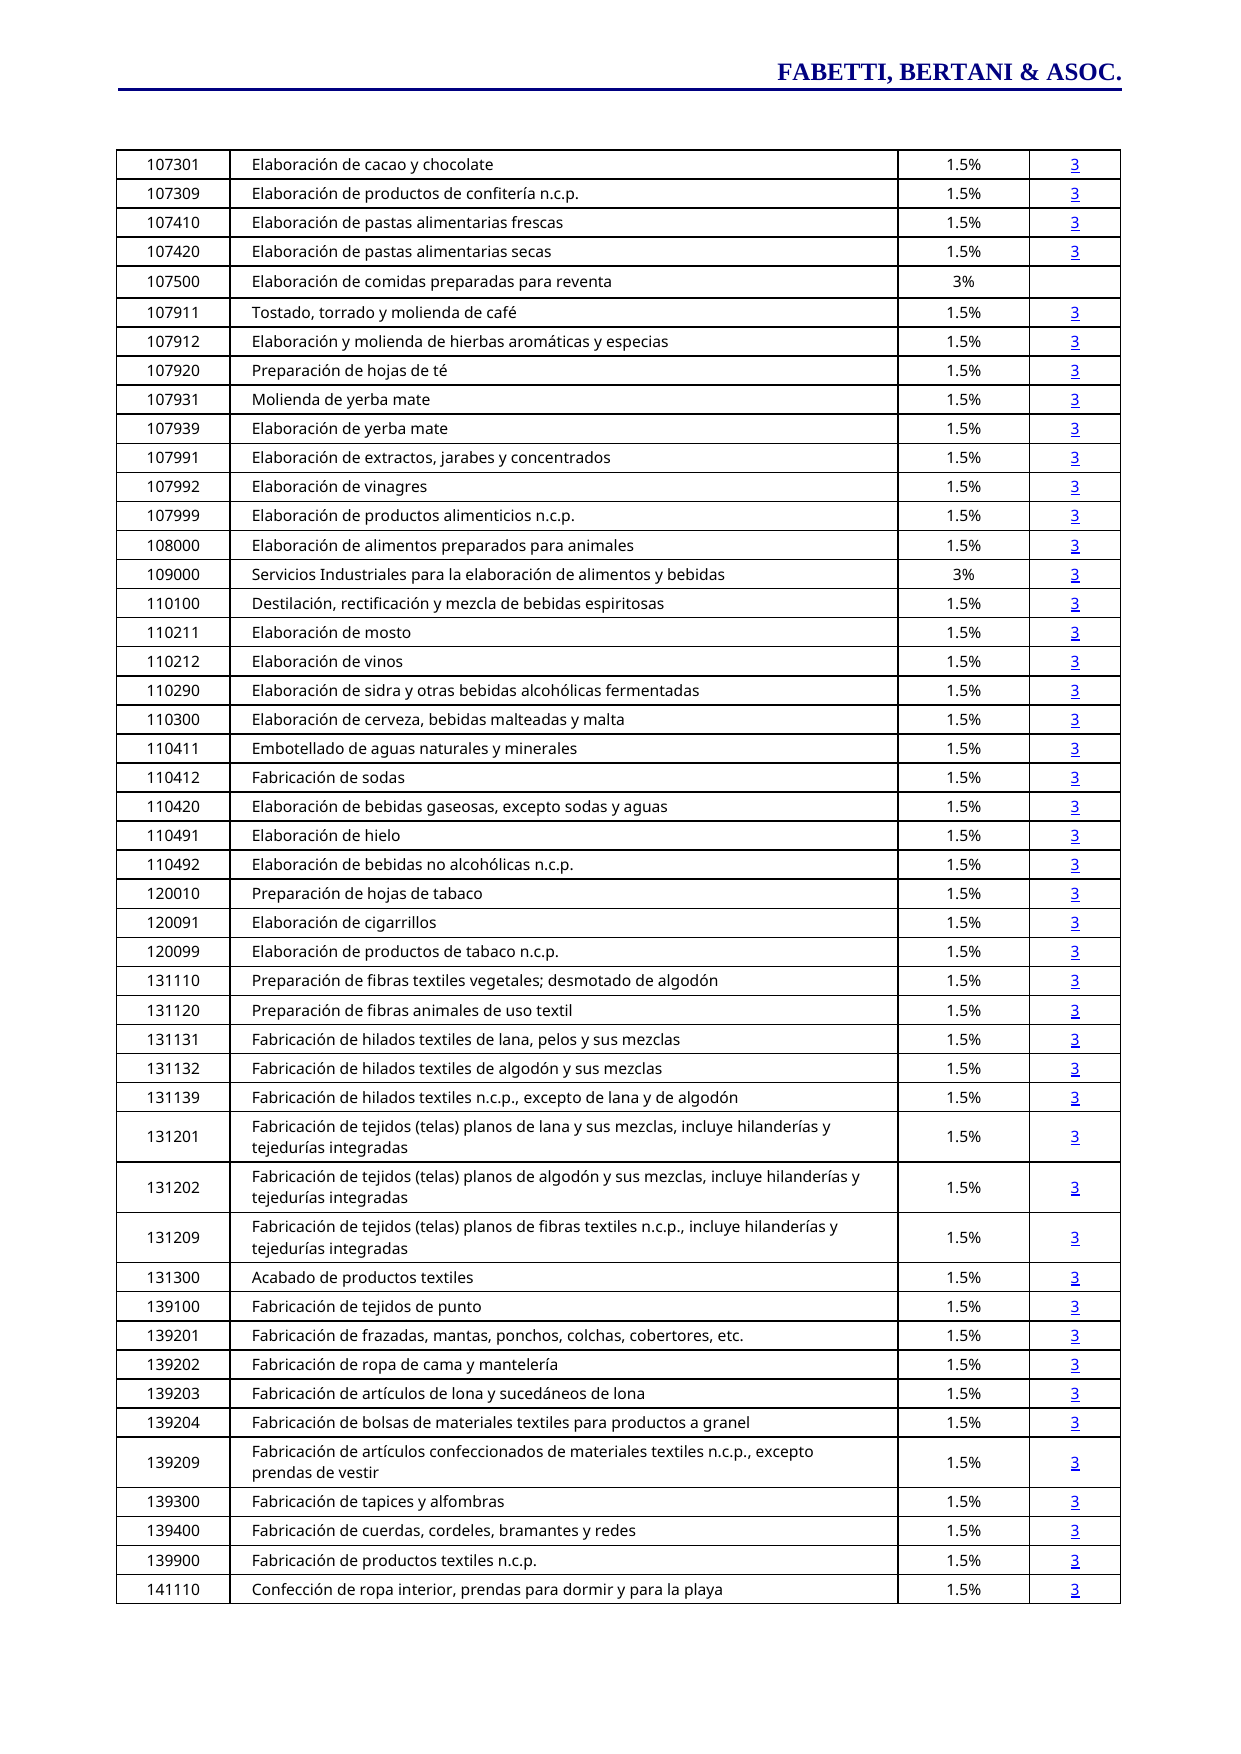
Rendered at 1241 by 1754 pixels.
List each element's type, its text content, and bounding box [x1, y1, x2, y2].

table_cell 1.5% [899, 415, 1029, 442]
table_cell 3 [1030, 1380, 1120, 1407]
table_cell Fabricación de bolsas de materiales textiles para productos a granel [231, 1409, 897, 1436]
table_cell 1.5% [899, 1546, 1029, 1574]
table_cell Fabricación de artículos de lona y sucedáneos de lona [231, 1380, 897, 1407]
table_cell 1.5% [899, 1054, 1029, 1082]
table_cell 139900 [117, 1546, 229, 1574]
table_cell 3 [1030, 531, 1120, 559]
table_cell 107931 [117, 386, 229, 413]
table_cell 131120 [117, 996, 229, 1024]
table_cell Fabricación de hilados textiles de algodón y sus mezclas [231, 1054, 897, 1082]
table_cell 3 [1030, 938, 1120, 966]
table_cell Elaboración de productos de confitería n.c.p. [231, 180, 897, 207]
table_cell 3 [1030, 357, 1120, 384]
table_cell 3 [1030, 589, 1120, 617]
table_cell 3 [1030, 1488, 1120, 1516]
table_cell Elaboración de cerveza, bebidas malteadas y malta [231, 706, 897, 733]
table_cell Fabricación de hilados textiles de lana, pelos y sus mezclas [231, 1025, 897, 1053]
table_cell 141110 [117, 1575, 229, 1603]
table_cell Fabricación de sodas [231, 764, 897, 791]
table_cell 1.5% [899, 1083, 1029, 1111]
table_cell Fabricación de tejidos (telas) planos de lana y sus mezclas, incluye hilanderías y tejedurías integradas [231, 1112, 897, 1161]
table_cell 3 [1030, 1438, 1120, 1486]
table_cell Embotellado de aguas naturales y minerales [231, 735, 897, 762]
table_cell 3 [1030, 560, 1120, 588]
table_cell 3 [1030, 677, 1120, 704]
table_cell 107410 [117, 209, 229, 236]
table_cell 1.5% [899, 1575, 1029, 1603]
table_cell Fabricación de frazadas, mantas, ponchos, colchas, cobertores, etc. [231, 1322, 897, 1349]
table_cell Elaboración de mosto [231, 618, 897, 646]
table_cell 110420 [117, 793, 229, 820]
table_cell 3 [1030, 706, 1120, 733]
table_cell Elaboración de comidas preparadas para reventa [231, 267, 897, 297]
table_cell 107939 [117, 415, 229, 442]
table_cell 139100 [117, 1292, 229, 1320]
table_cell 3 [1030, 238, 1120, 265]
table_cell 110211 [117, 618, 229, 646]
table_cell 3 [1030, 1213, 1120, 1262]
table_cell Fabricación de cuerdas, cordeles, bramantes y redes [231, 1517, 897, 1544]
table_cell Elaboración de cigarrillos [231, 909, 897, 936]
table_cell 131202 [117, 1163, 229, 1211]
table_cell 1.5% [899, 1409, 1029, 1436]
table_cell 3 [1030, 1409, 1120, 1436]
table_cell 108000 [117, 531, 229, 559]
table_cell 3 [1030, 1083, 1120, 1111]
table_cell 1.5% [899, 357, 1029, 384]
table_cell 3 [1030, 735, 1120, 762]
table_cell 1.5% [899, 706, 1029, 733]
table_cell 3 [1030, 299, 1120, 326]
table_cell 107301 [117, 151, 229, 178]
table_cell 1.5% [899, 1112, 1029, 1161]
table_cell Fabricación de hilados textiles n.c.p., excepto de lana y de algodón [231, 1083, 897, 1111]
table_cell Fabricación de artículos confeccionados de materiales textiles n.c.p., excepto prendas de vestir [231, 1438, 897, 1486]
table_cell 1.5% [899, 677, 1029, 704]
table_cell 110100 [117, 589, 229, 617]
table_cell Confección de ropa interior, prendas para dormir y para la playa [231, 1575, 897, 1603]
table_cell 110300 [117, 706, 229, 733]
table_cell 1.5% [899, 618, 1029, 646]
table_cell 110412 [117, 764, 229, 791]
table_cell 1.5% [899, 1213, 1029, 1262]
table_cell 3 [1030, 415, 1120, 442]
table_cell 107911 [117, 299, 229, 326]
table_cell 110492 [117, 851, 229, 878]
table_cell Fabricación de tejidos (telas) planos de algodón y sus mezclas, incluye hilanderías y tejedurías integradas [231, 1163, 897, 1211]
table_cell 1.5% [899, 822, 1029, 849]
table_cell Elaboración de productos alimenticios n.c.p. [231, 502, 897, 529]
table_cell 3 [1030, 180, 1120, 207]
table_cell Servicios Industriales para la elaboración de alimentos y bebidas [231, 560, 897, 588]
table_cell Elaboración de yerba mate [231, 415, 897, 442]
table_cell 110212 [117, 647, 229, 675]
table_cell 1.5% [899, 1488, 1029, 1516]
table_cell Elaboración de sidra y otras bebidas alcohólicas fermentadas [231, 677, 897, 704]
table_cell 3 [1030, 822, 1120, 849]
table_cell 1.5% [899, 938, 1029, 966]
table_cell 3 [1030, 209, 1120, 236]
table_cell 107420 [117, 238, 229, 265]
table_cell 3 [1030, 1054, 1120, 1082]
table_cell [1030, 267, 1120, 297]
table_cell 131209 [117, 1213, 229, 1262]
table_cell 3 [1030, 502, 1120, 529]
table_cell 3 [1030, 1546, 1120, 1574]
table_cell 3 [1030, 793, 1120, 820]
table_cell Elaboración de extractos, jarabes y concentrados [231, 444, 897, 471]
table_cell 1.5% [899, 473, 1029, 501]
table_cell 1.5% [899, 589, 1029, 617]
table_cell Tostado, torrado y molienda de café [231, 299, 897, 326]
table_cell Elaboración de pastas alimentarias frescas [231, 209, 897, 236]
table_cell 131131 [117, 1025, 229, 1053]
table_cell 1.5% [899, 967, 1029, 994]
table_cell Preparación de fibras textiles vegetales; desmotado de algodón [231, 967, 897, 994]
table_cell 3 [1030, 444, 1120, 471]
table_cell 139300 [117, 1488, 229, 1516]
table_cell 139202 [117, 1351, 229, 1378]
table_cell 3 [1030, 1263, 1120, 1291]
table_cell Fabricación de tejidos de punto [231, 1292, 897, 1320]
table_cell 3 [1030, 996, 1120, 1024]
table_cell 1.5% [899, 851, 1029, 878]
table_cell 1.5% [899, 386, 1029, 413]
table_cell 3 [1030, 386, 1120, 413]
table_cell 3 [1030, 151, 1120, 178]
table_cell 3 [1030, 328, 1120, 355]
table_cell 1.5% [899, 909, 1029, 936]
table_cell 139209 [117, 1438, 229, 1486]
table_cell 1.5% [899, 531, 1029, 559]
table_cell 1.5% [899, 328, 1029, 355]
table_cell 3 [1030, 1112, 1120, 1161]
table_cell 3 [1030, 1163, 1120, 1211]
table_cell 3 [1030, 967, 1120, 994]
table_cell 1.5% [899, 1292, 1029, 1320]
table_cell 107500 [117, 267, 229, 297]
table_cell 3 [1030, 880, 1120, 907]
table_cell 110290 [117, 677, 229, 704]
table_cell 3 [1030, 647, 1120, 675]
table_cell 107999 [117, 502, 229, 529]
table_cell 3 [1030, 764, 1120, 791]
table_cell 139201 [117, 1322, 229, 1349]
table_cell 107992 [117, 473, 229, 501]
table_cell 139400 [117, 1517, 229, 1544]
table_cell 1.5% [899, 764, 1029, 791]
table_cell 110411 [117, 735, 229, 762]
table_cell Fabricación de tapices y alfombras [231, 1488, 897, 1516]
table_cell Fabricación de productos textiles n.c.p. [231, 1546, 897, 1574]
table_cell 3% [899, 560, 1029, 588]
table_cell 1.5% [899, 238, 1029, 265]
table_cell 1.5% [899, 151, 1029, 178]
table_cell 1.5% [899, 444, 1029, 471]
table_cell 139203 [117, 1380, 229, 1407]
table_cell Elaboración de hielo [231, 822, 897, 849]
table_cell 1.5% [899, 299, 1029, 326]
table_cell 3 [1030, 1517, 1120, 1544]
table_cell Elaboración y molienda de hierbas aromáticas y especias [231, 328, 897, 355]
table_cell Destilación, rectificación y mezcla de bebidas espiritosas [231, 589, 897, 617]
table_cell 1.5% [899, 1517, 1029, 1544]
table_cell Preparación de fibras animales de uso textil [231, 996, 897, 1024]
table_cell 3 [1030, 909, 1120, 936]
table_cell 3 [1030, 1292, 1120, 1320]
table_cell 1.5% [899, 1351, 1029, 1378]
table_cell 3 [1030, 473, 1120, 501]
table_cell 1.5% [899, 996, 1029, 1024]
table_cell Elaboración de cacao y chocolate [231, 151, 897, 178]
table_cell 131139 [117, 1083, 229, 1111]
table_cell Elaboración de pastas alimentarias secas [231, 238, 897, 265]
table_cell 107309 [117, 180, 229, 207]
table_cell 3 [1030, 618, 1120, 646]
table_cell Molienda de yerba mate [231, 386, 897, 413]
table_cell Elaboración de productos de tabaco n.c.p. [231, 938, 897, 966]
table_cell 1.5% [899, 502, 1029, 529]
table_cell 109000 [117, 560, 229, 588]
table_cell Elaboración de vinos [231, 647, 897, 675]
table_cell Elaboración de bebidas gaseosas, excepto sodas y aguas [231, 793, 897, 820]
table_cell 131300 [117, 1263, 229, 1291]
table_cell Fabricación de tejidos (telas) planos de fibras textiles n.c.p., incluye hilanderías y tejedurías integradas [231, 1213, 897, 1262]
table_cell Elaboración de alimentos preparados para animales [231, 531, 897, 559]
table_cell Elaboración de vinagres [231, 473, 897, 501]
table_cell 1.5% [899, 1322, 1029, 1349]
table_cell 120091 [117, 909, 229, 936]
table_cell 107920 [117, 357, 229, 384]
table_cell 1.5% [899, 1025, 1029, 1053]
table_cell 1.5% [899, 1438, 1029, 1486]
table_cell 1.5% [899, 793, 1029, 820]
table_cell Fabricación de ropa de cama y mantelería [231, 1351, 897, 1378]
table_cell 3 [1030, 851, 1120, 878]
table_cell 131201 [117, 1112, 229, 1161]
table_cell 120099 [117, 938, 229, 966]
table_cell 110491 [117, 822, 229, 849]
table_cell 107991 [117, 444, 229, 471]
table_cell 1.5% [899, 735, 1029, 762]
table_cell 1.5% [899, 880, 1029, 907]
table_cell 3 [1030, 1322, 1120, 1349]
table_cell 1.5% [899, 1163, 1029, 1211]
table_cell Preparación de hojas de tabaco [231, 880, 897, 907]
table_cell 3 [1030, 1351, 1120, 1378]
table_cell 1.5% [899, 209, 1029, 236]
table_cell 131110 [117, 967, 229, 994]
table_cell Preparación de hojas de té [231, 357, 897, 384]
table_cell 3 [1030, 1575, 1120, 1603]
table_cell 120010 [117, 880, 229, 907]
table_cell 3% [899, 267, 1029, 297]
table_cell Elaboración de bebidas no alcohólicas n.c.p. [231, 851, 897, 878]
table_cell 139204 [117, 1409, 229, 1436]
table_cell 1.5% [899, 1380, 1029, 1407]
table_cell 3 [1030, 1025, 1120, 1053]
table_cell Acabado de productos textiles [231, 1263, 897, 1291]
table_cell 1.5% [899, 1263, 1029, 1291]
table_cell 1.5% [899, 180, 1029, 207]
table_cell 107912 [117, 328, 229, 355]
table_cell 131132 [117, 1054, 229, 1082]
table_cell 1.5% [899, 647, 1029, 675]
